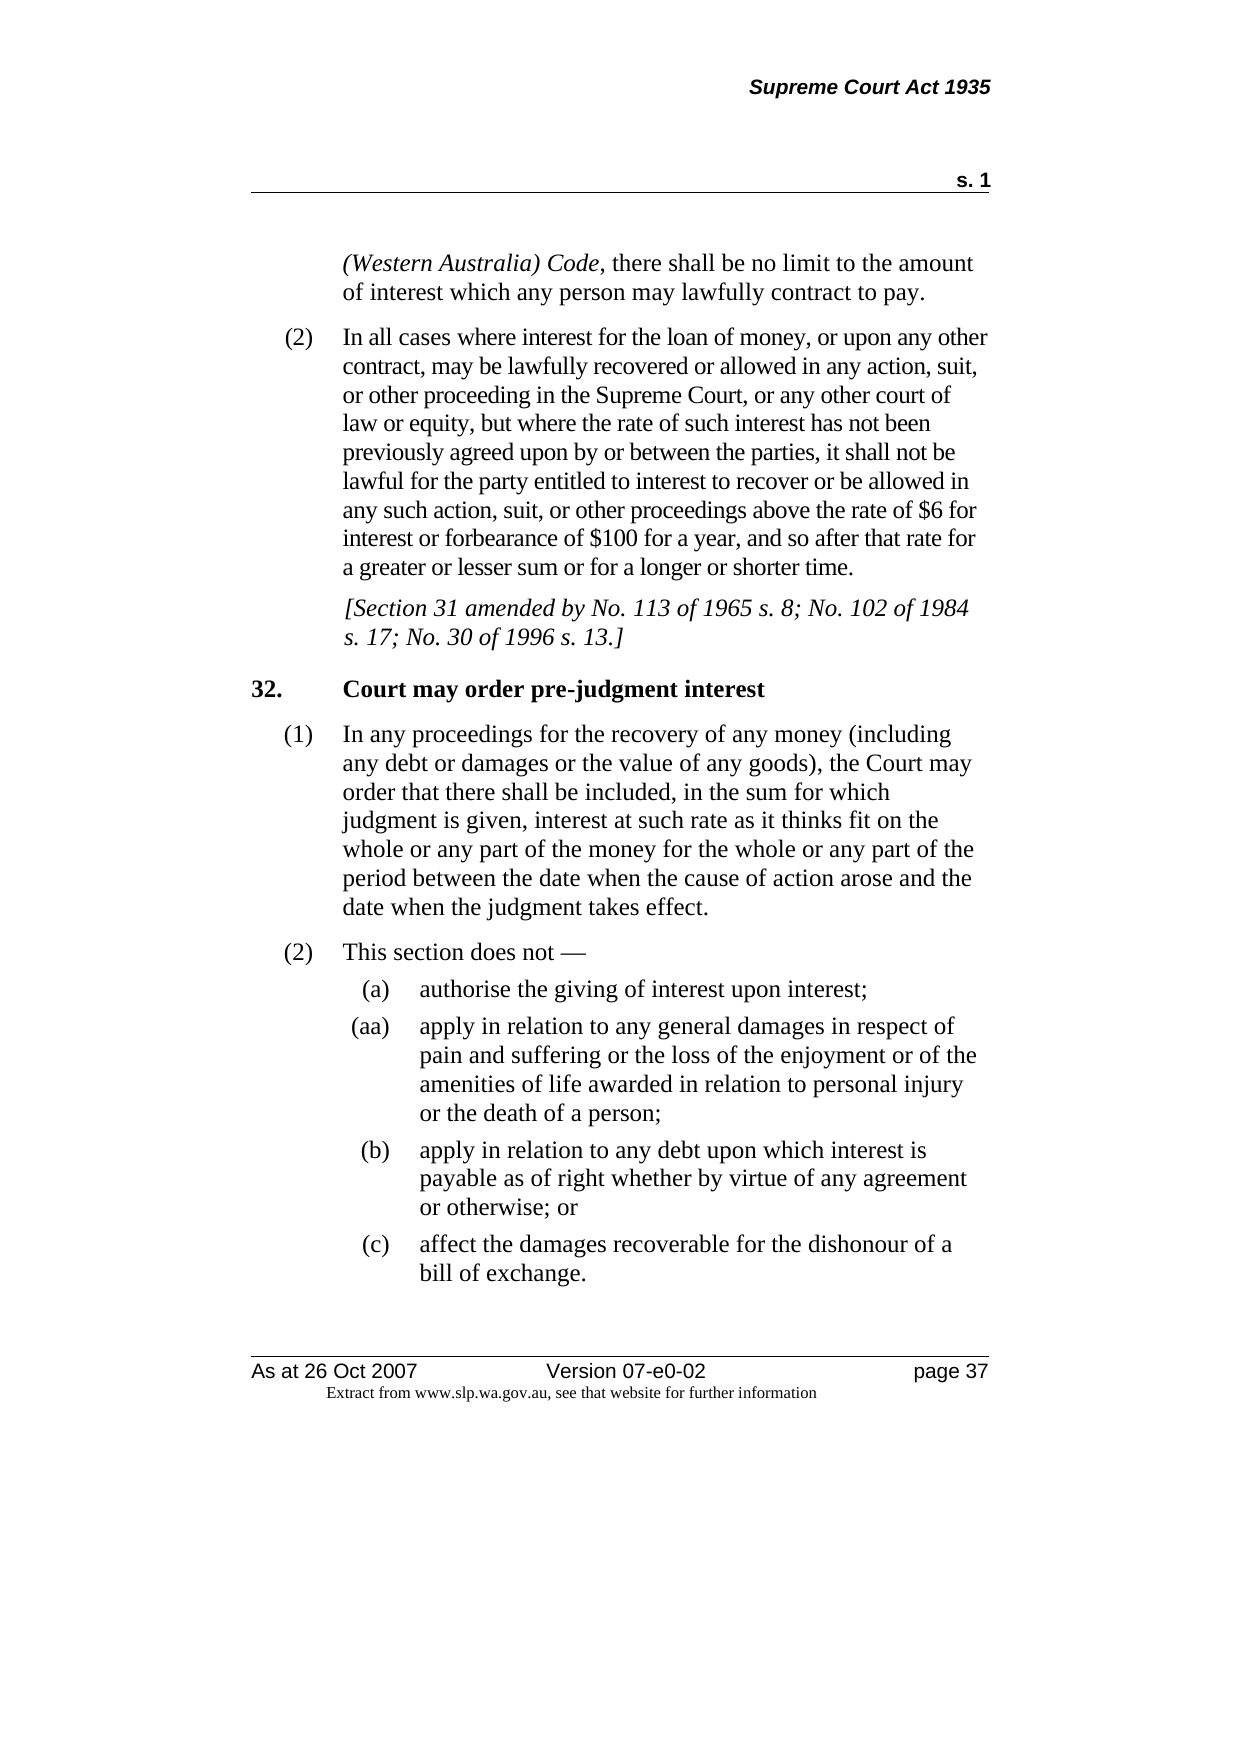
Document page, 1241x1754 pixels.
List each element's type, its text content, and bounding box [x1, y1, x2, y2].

text (2) This section does not — [251, 937, 989, 966]
text (1) In any proceedings for the recovery of any money (including any debt or damages or the value of any goods), the Court may order that there shall be included, in the sum for which judgment is given, interest at such rate as it thinks fit on the whole or any part of the money for the whole or any part of the period between the date when the cause of action arose and the date when the judgment takes effect. [251, 719, 989, 921]
text (aa) apply in relation to any general damages in respect of pain and suffering or the loss of the enjoyment or of the amenities of life awarded in relation to personal injury or the death of a person; [251, 1011, 989, 1126]
text (b) apply in relation to any debt upon which interest is payable as of right whether by virtue of any agreement or otherwise; or [251, 1135, 989, 1221]
text (2) In all cases where interest for the loan of money, or upon any other contract, may be lawfully recovered or allowed in any action, suit, or other proceeding in the Supreme Court, or any other court of law or equity, but where the rate of such interest has not been previously agreed upon by or between the parties, it shall not be lawful for the party entitled to interest to recover or be allowed in any such action, suit, or other proceedings above the rate of $6 for interest or forbearance of $100 for a year, and so after that rate for a greater or lesser sum or for a longer or shorter time. [251, 322, 989, 581]
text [251, 248, 989, 306]
text [Section 31 amended by No. 113 of 1965 s. 8; No. 102 of 1984 s. 17; No. 30 of 1996 s. 13.] [251, 593, 989, 651]
text (a) authorise the giving of interest upon interest; [251, 974, 989, 1003]
text (c) affect the damages recoverable for the dishonour of a bill of exchange. [251, 1229, 989, 1287]
subtitle 32. Court may order pre-judgment interest [251, 674, 989, 703]
